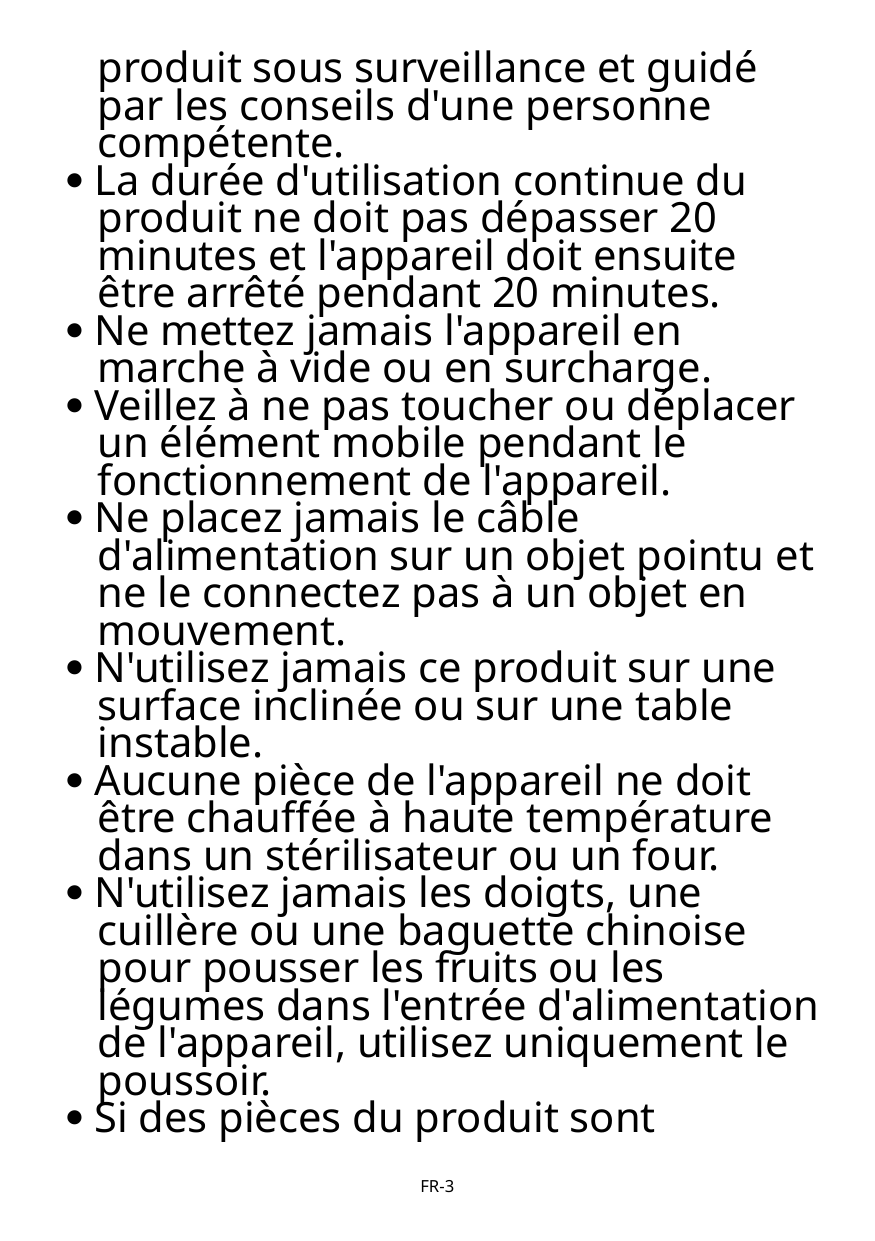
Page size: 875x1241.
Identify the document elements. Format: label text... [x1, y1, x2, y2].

text N'utilisez jamais ce produit sur une surface inclinée ou sur une table instable. [67, 652, 822, 765]
text Ne mettez jamais l'appareil en marche à vide ou en surcharge. [67, 315, 822, 390]
text Aucune pièce de l'appareil ne doit être chauffée à haute température dans un stérilisateur ou un four. [67, 765, 822, 877]
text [67, 52, 822, 165]
text Veillez à ne pas toucher ou déplacer un élément mobile pendant le fonctionnement de l'appareil. [67, 390, 822, 502]
text Ne placez jamais le câble d'alimentation sur un objet pointu et ne le connectez pas à un objet en mouvement. [67, 502, 822, 652]
text La durée d'utilisation continue du produit ne doit pas dépasser 20 minutes et l'appareil doit ensuite être arrêté pendant 20 minutes. [67, 165, 822, 315]
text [67, 1102, 822, 1140]
text N'utilisez jamais les doigts, une cuillère ou une baguette chinoise pour pousser les fruits ou les légumes dans l'entrée d'alimentation de l'appareil, utilisez uniquement le poussoir. [67, 877, 822, 1102]
